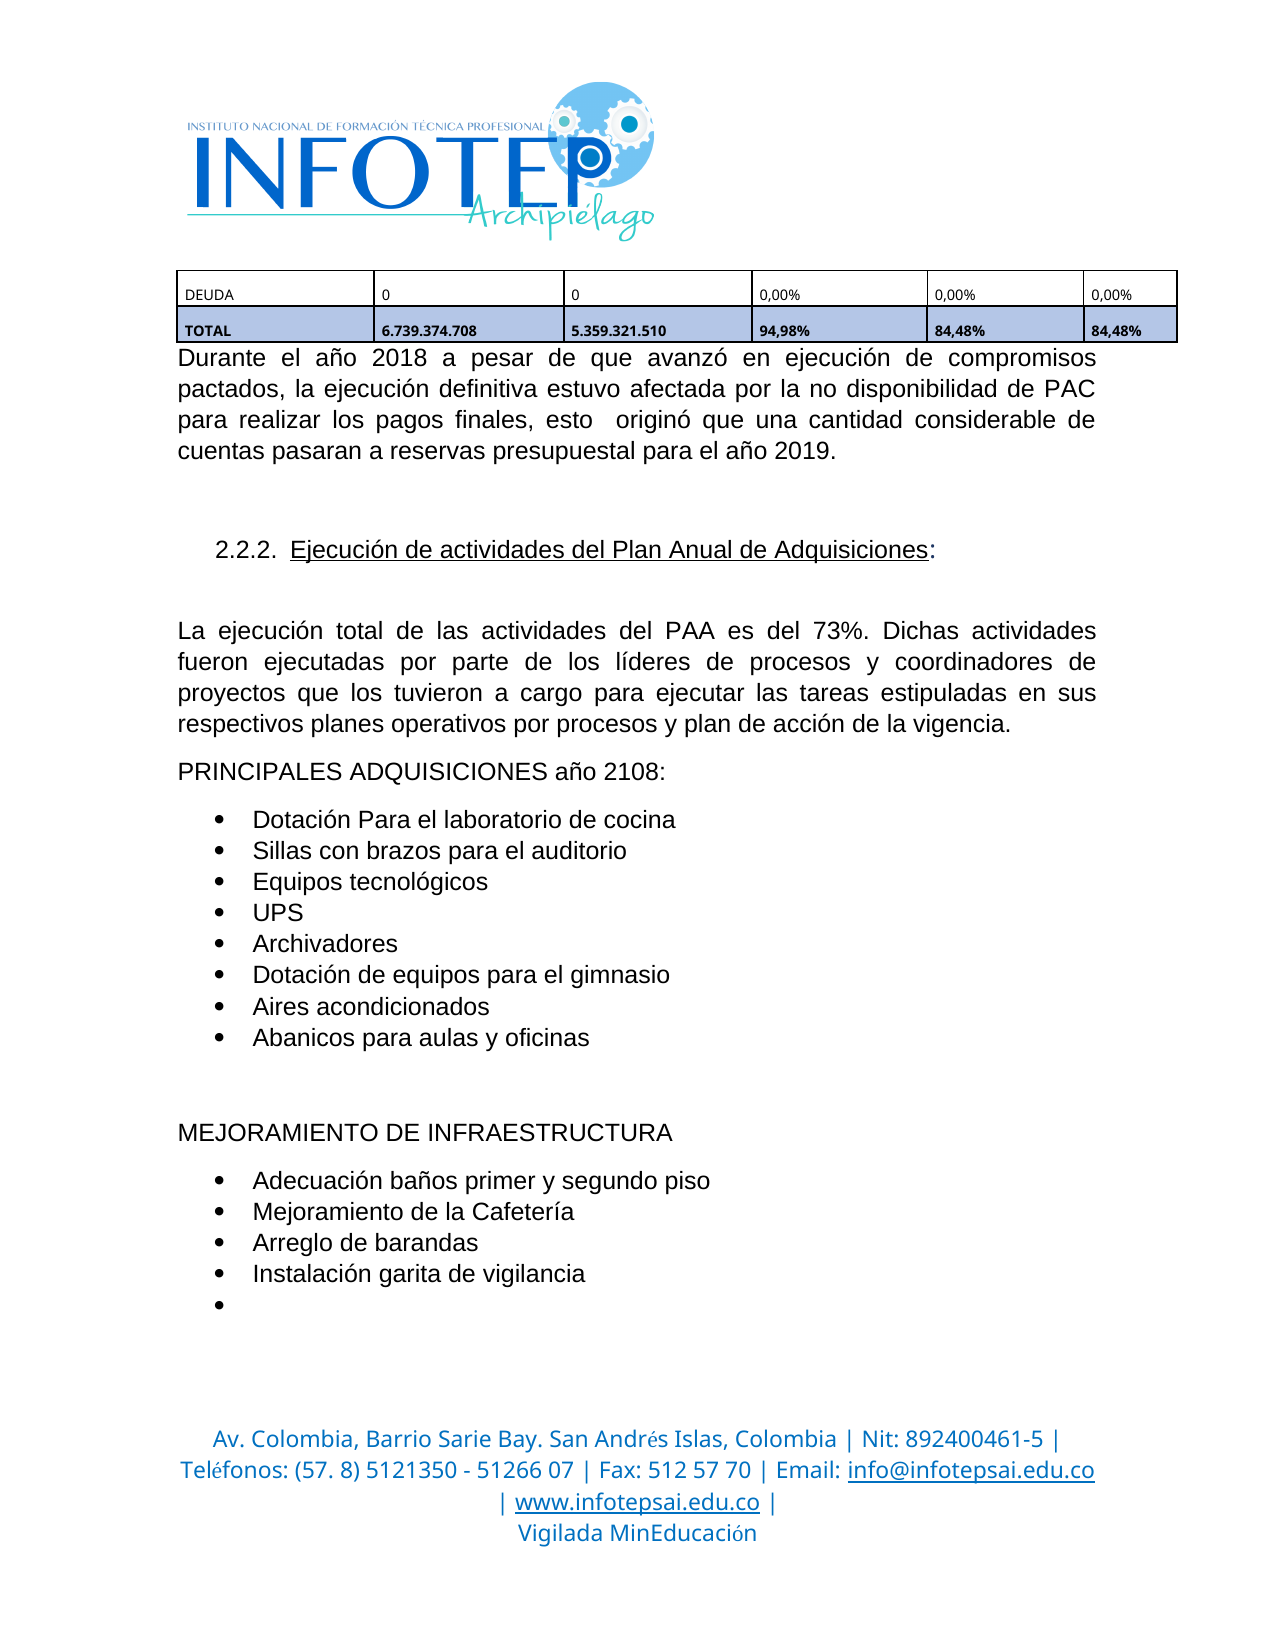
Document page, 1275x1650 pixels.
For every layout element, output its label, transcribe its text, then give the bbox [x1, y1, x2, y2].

table_cell 0,00% [1084, 271, 1176, 305]
list UPS [215, 898, 1098, 927]
table_cell 5.359.321.510 [565, 307, 751, 341]
text Durante el año 2018 a pesar de que avanzó en ejecución de compromisos pactados, la ejecución definitiva estuvo afectada por la no disponibilidad de PAC para realizar los pagos finales, esto originó que una cantidad considerable de cuentas pasaran a reservas presupuestal para el año 2019. [177, 343, 1098, 465]
list Sillas con brazos para el auditorio [215, 836, 1098, 865]
table_cell 84,48% [928, 307, 1083, 341]
list Dotación Para el laboratorio de cocina [215, 805, 1098, 834]
table_cell 84,48% [1085, 307, 1176, 341]
table_cell 94,98% [753, 307, 926, 341]
table_cell 0 [375, 271, 563, 305]
table_cell 0 [565, 271, 751, 305]
table_cell 6.739.374.708 [375, 307, 563, 341]
text MEJORAMIENTO DE INFRAESTRUCTURA [177, 1118, 1098, 1147]
table_cell 0,00% [928, 271, 1083, 305]
table_cell 0,00% [753, 271, 927, 305]
list Instalación garita de vigilancia [215, 1259, 1098, 1288]
list Mejoramiento de la Cafetería [215, 1197, 1098, 1226]
list Dotación de equipos para el gimnasio [215, 961, 1098, 989]
table_cell TOTAL [178, 307, 373, 341]
list Aires acondicionados [215, 992, 1098, 1021]
picture [177, 73, 669, 254]
list Adecuación baños primer y segundo piso [215, 1166, 1098, 1195]
list Abanicos para aulas y oficinas [215, 1023, 1098, 1052]
table_cell DEUDA [178, 271, 373, 305]
list Archivadores [215, 929, 1098, 958]
list Equipos tecnológicos [215, 867, 1098, 896]
text PRINCIPALES ADQUISICIONES año 2108: [177, 757, 1098, 786]
subtitle Ejecución de actividades del Plan Anual de Adquisiciones: [215, 532, 1098, 566]
list Arreglo de barandas [215, 1228, 1098, 1257]
text La ejecución total de las actividades del PAA es del 73%. Dichas actividades fueron ejecutadas por parte de los líderes de procesos y coordinadores de proyectos que los tuvieron a cargo para ejecutar las tareas estipuladas en sus respectivos planes operativos por procesos y plan de acción de la vigencia. [177, 616, 1098, 738]
